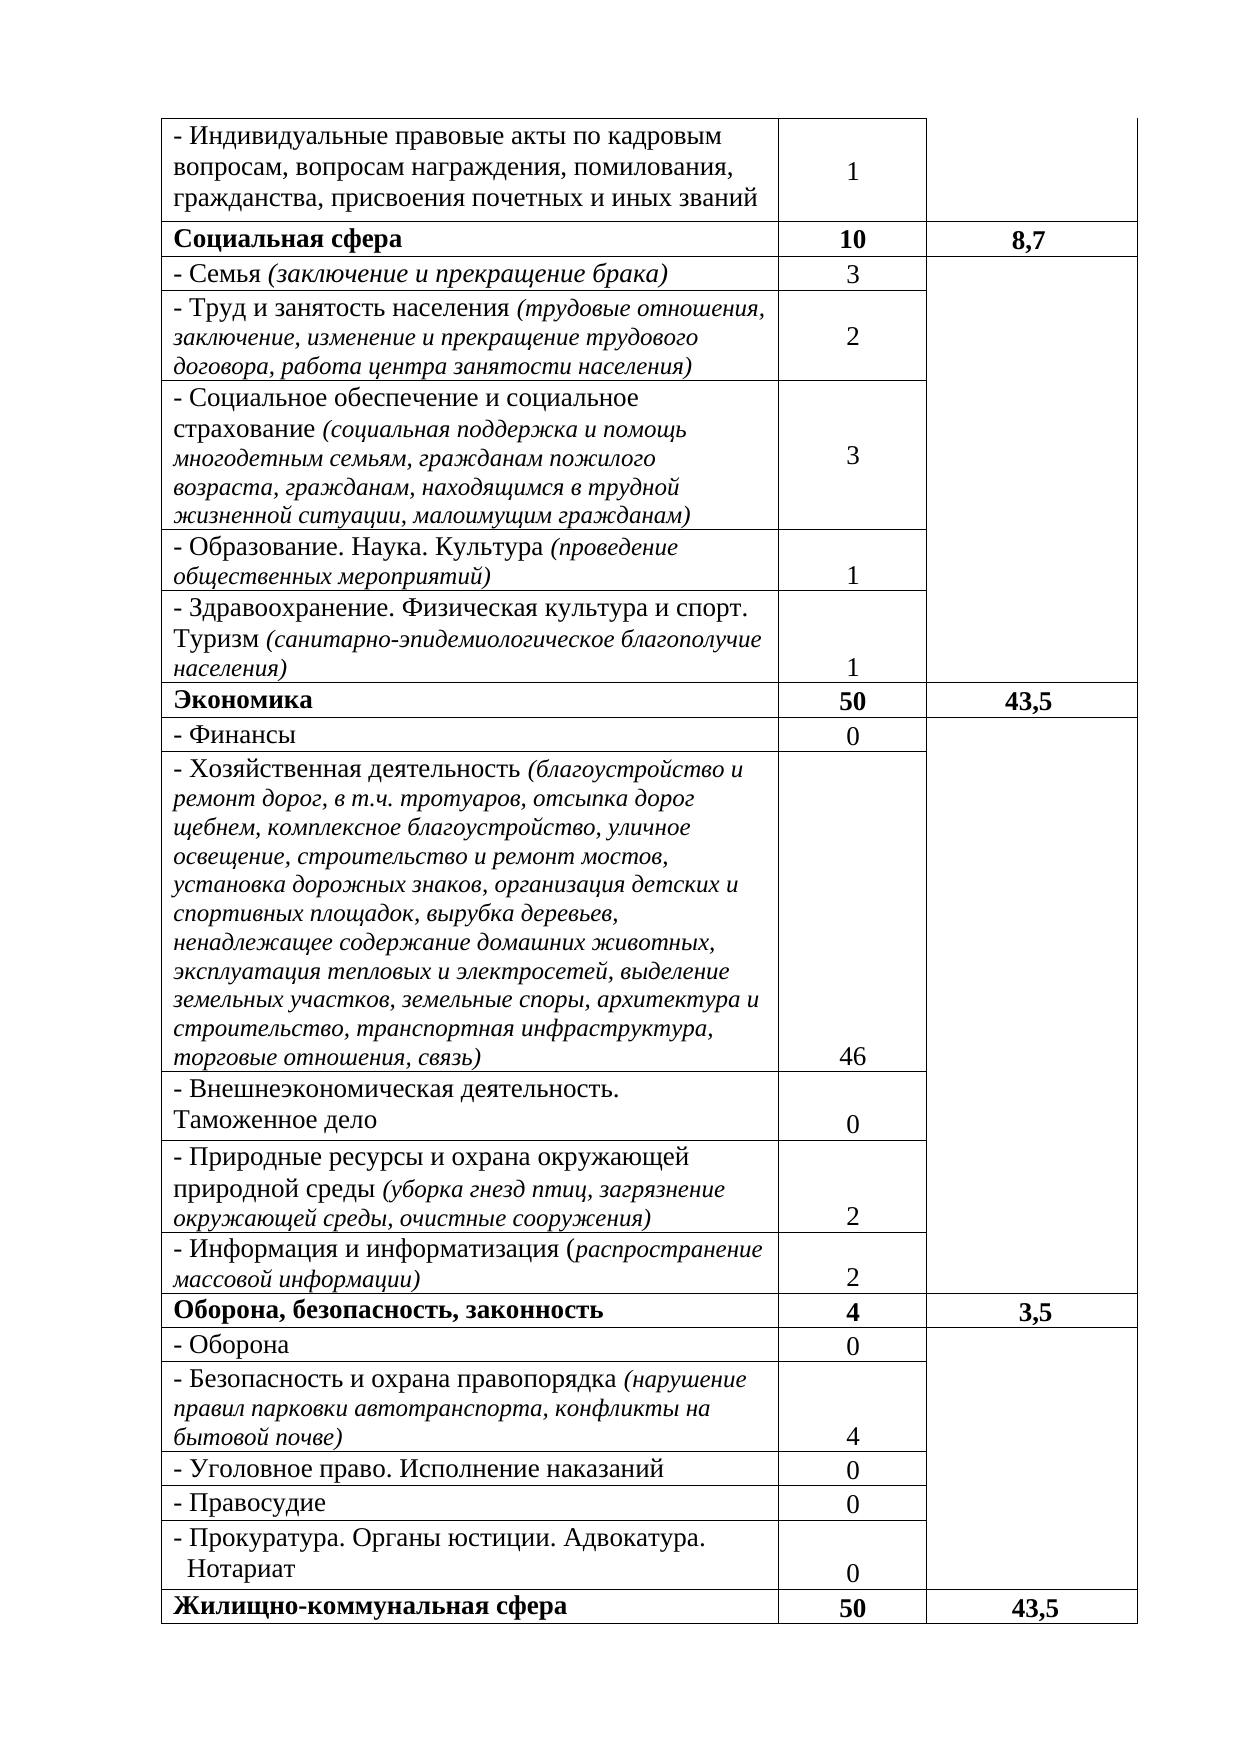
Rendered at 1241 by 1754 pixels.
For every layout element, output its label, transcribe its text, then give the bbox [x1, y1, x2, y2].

table_cell 1 [779, 591, 926, 682]
table_cell 2 [779, 1233, 926, 1292]
table_cell 43,5 [927, 683, 1137, 717]
table_cell Жилищно-коммунальная сфера [162, 1590, 778, 1623]
table_cell 0 [779, 1486, 926, 1520]
table_cell - Информация и информатизация (распространение массовой информации) [162, 1233, 778, 1292]
table_cell 43,5 [927, 1590, 1137, 1623]
table_cell - Семья (заключение и прекращение брака) [162, 257, 778, 290]
table_cell [927, 718, 1137, 1292]
table_cell - Финансы [162, 718, 778, 751]
table_cell 46 [779, 752, 926, 1071]
table_cell 4 [779, 1294, 926, 1327]
table_cell - Образование. Наука. Культура (проведение общественных мероприятий) [162, 530, 778, 590]
table_cell - Безопасность и охрана правопорядка (нарушение правил парковки автотранспорта, конфликты на бытовой почве) [162, 1362, 778, 1451]
table_cell 3,5 [927, 1294, 1137, 1327]
table_cell - Социальное обеспечение и социальное страхование (социальная поддержка и помощь многодетным семьям, гражданам пожилого возраста, гражданам, находящимся в трудной жизненной ситуации, малоимущим гражданам) [162, 381, 778, 529]
table_cell 0 [779, 1072, 926, 1139]
table_cell - Хозяйственная деятельность (благоустройство и ремонт дорог, в т.ч. тротуаров, отсыпка дорог щебнем, комплексное благоустройство, уличное освещение, строительство и ремонт мостов, установка дорожных знаков, организация детских и спортивных площадок, вырубка деревьев, ненадлежащее содержание домашних животных, эксплуатация тепловых и электросетей, выделение земельных участков, земельные споры, архитектура и строительство, транспортная инфраструктура, торговые отношения, связь) [162, 752, 778, 1071]
table_cell [927, 1328, 1137, 1588]
table_cell 3 [779, 381, 926, 529]
table_cell - Внешнеэкономическая деятельность. Таможенное дело [162, 1072, 778, 1139]
table_cell 2 [779, 1141, 926, 1232]
table_cell 2 [779, 291, 926, 380]
table_cell 10 [779, 222, 926, 256]
table_cell 1 [779, 119, 926, 221]
table_cell 50 [779, 1590, 926, 1623]
table_cell Социальная сфера [162, 222, 778, 256]
table_cell - Здравоохранение. Физическая культура и спорт. Туризм (санитарно-эпидемиологическое благополучие населения) [162, 591, 778, 682]
table_cell - Природные ресурсы и охрана окружающей природной среды (уборка гнезд птиц, загрязнение окружающей среды, очистные сооружения) [162, 1141, 778, 1232]
table_cell - Индивидуальные правовые акты по кадровым вопросам, вопросам награждения, помилования, гражданства, присвоения почетных и иных званий [162, 119, 778, 221]
table_cell 0 [779, 1452, 926, 1485]
table_cell 0 [779, 718, 926, 751]
table_cell Оборона, безопасность, законность [162, 1294, 778, 1327]
table_cell - Оборона [162, 1328, 778, 1361]
table_cell 8,7 [927, 222, 1137, 256]
table_cell 4 [779, 1362, 926, 1451]
table_cell - Уголовное право. Исполнение наказаний [162, 1452, 778, 1485]
table_cell 0 [779, 1328, 926, 1361]
table_cell - Прокуратура. Органы юстиции. Адвокатура. Нотариат [162, 1521, 778, 1588]
table_cell 0 [779, 1521, 926, 1588]
table_cell [927, 257, 1137, 682]
table_cell 1 [779, 530, 926, 590]
table_cell 3 [779, 257, 926, 290]
table_cell 50 [779, 683, 926, 717]
table_cell - Труд и занятость населения (трудовые отношения, заключение, изменение и прекращение трудового договора, работа центра занятости населения) [162, 291, 778, 380]
table_cell Экономика [162, 683, 778, 717]
table_cell - Правосудие [162, 1486, 778, 1520]
